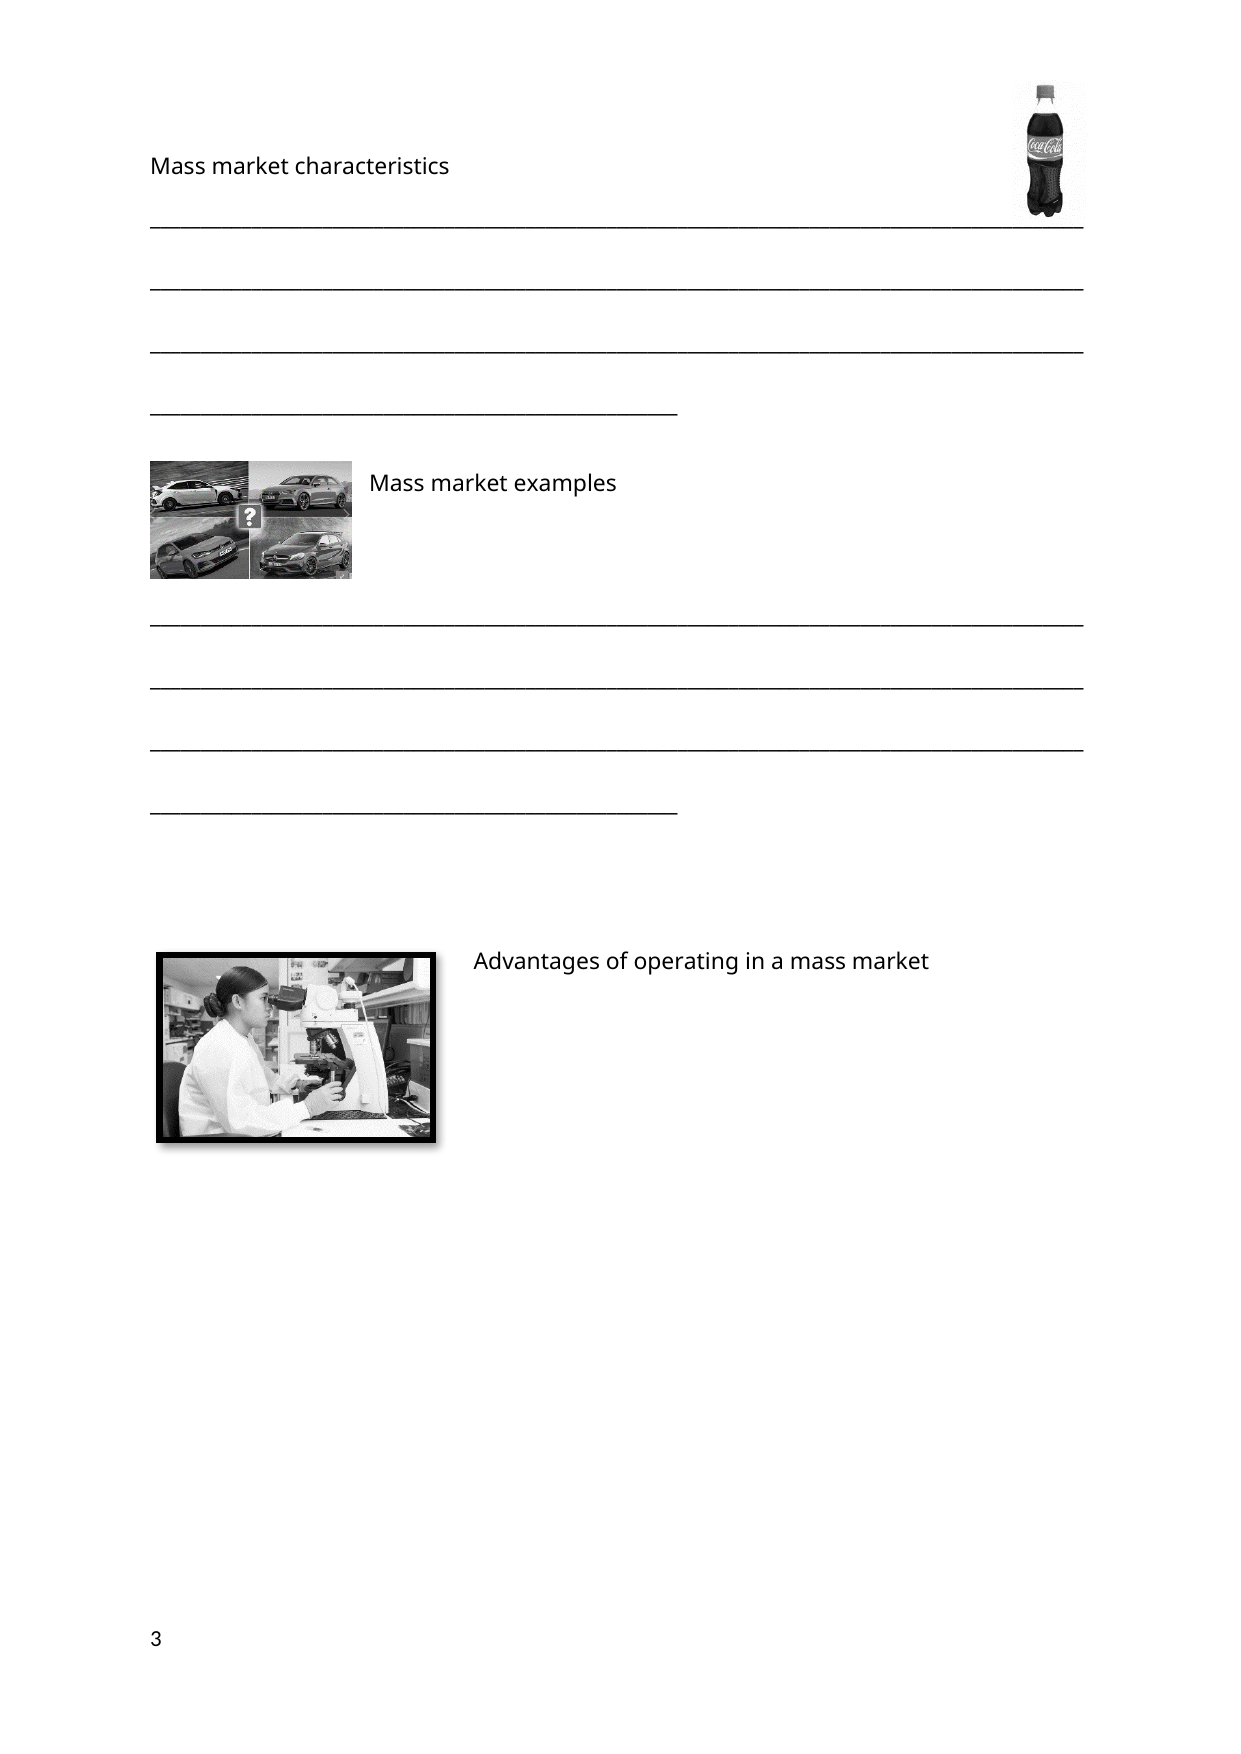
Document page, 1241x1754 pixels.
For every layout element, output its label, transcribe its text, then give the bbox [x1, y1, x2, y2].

text Mass market characteristics [150, 150, 1090, 181]
text ________________________________________________________________________________________________________________________________________________________________________________________________________________________________________________________________________________________________________________________________________ [150, 200, 1090, 419]
text ________________________________________________________________________________________________________________________________________________________________________________________________________________________________________________________________________________________________________________________________________ [150, 517, 1090, 818]
text Advantages of operating in a mass market [150, 945, 1090, 976]
text Mass market examples [352, 467, 1090, 498]
picture [163, 958, 430, 1137]
picture [150, 461, 352, 579]
picture [973, 77, 1124, 228]
